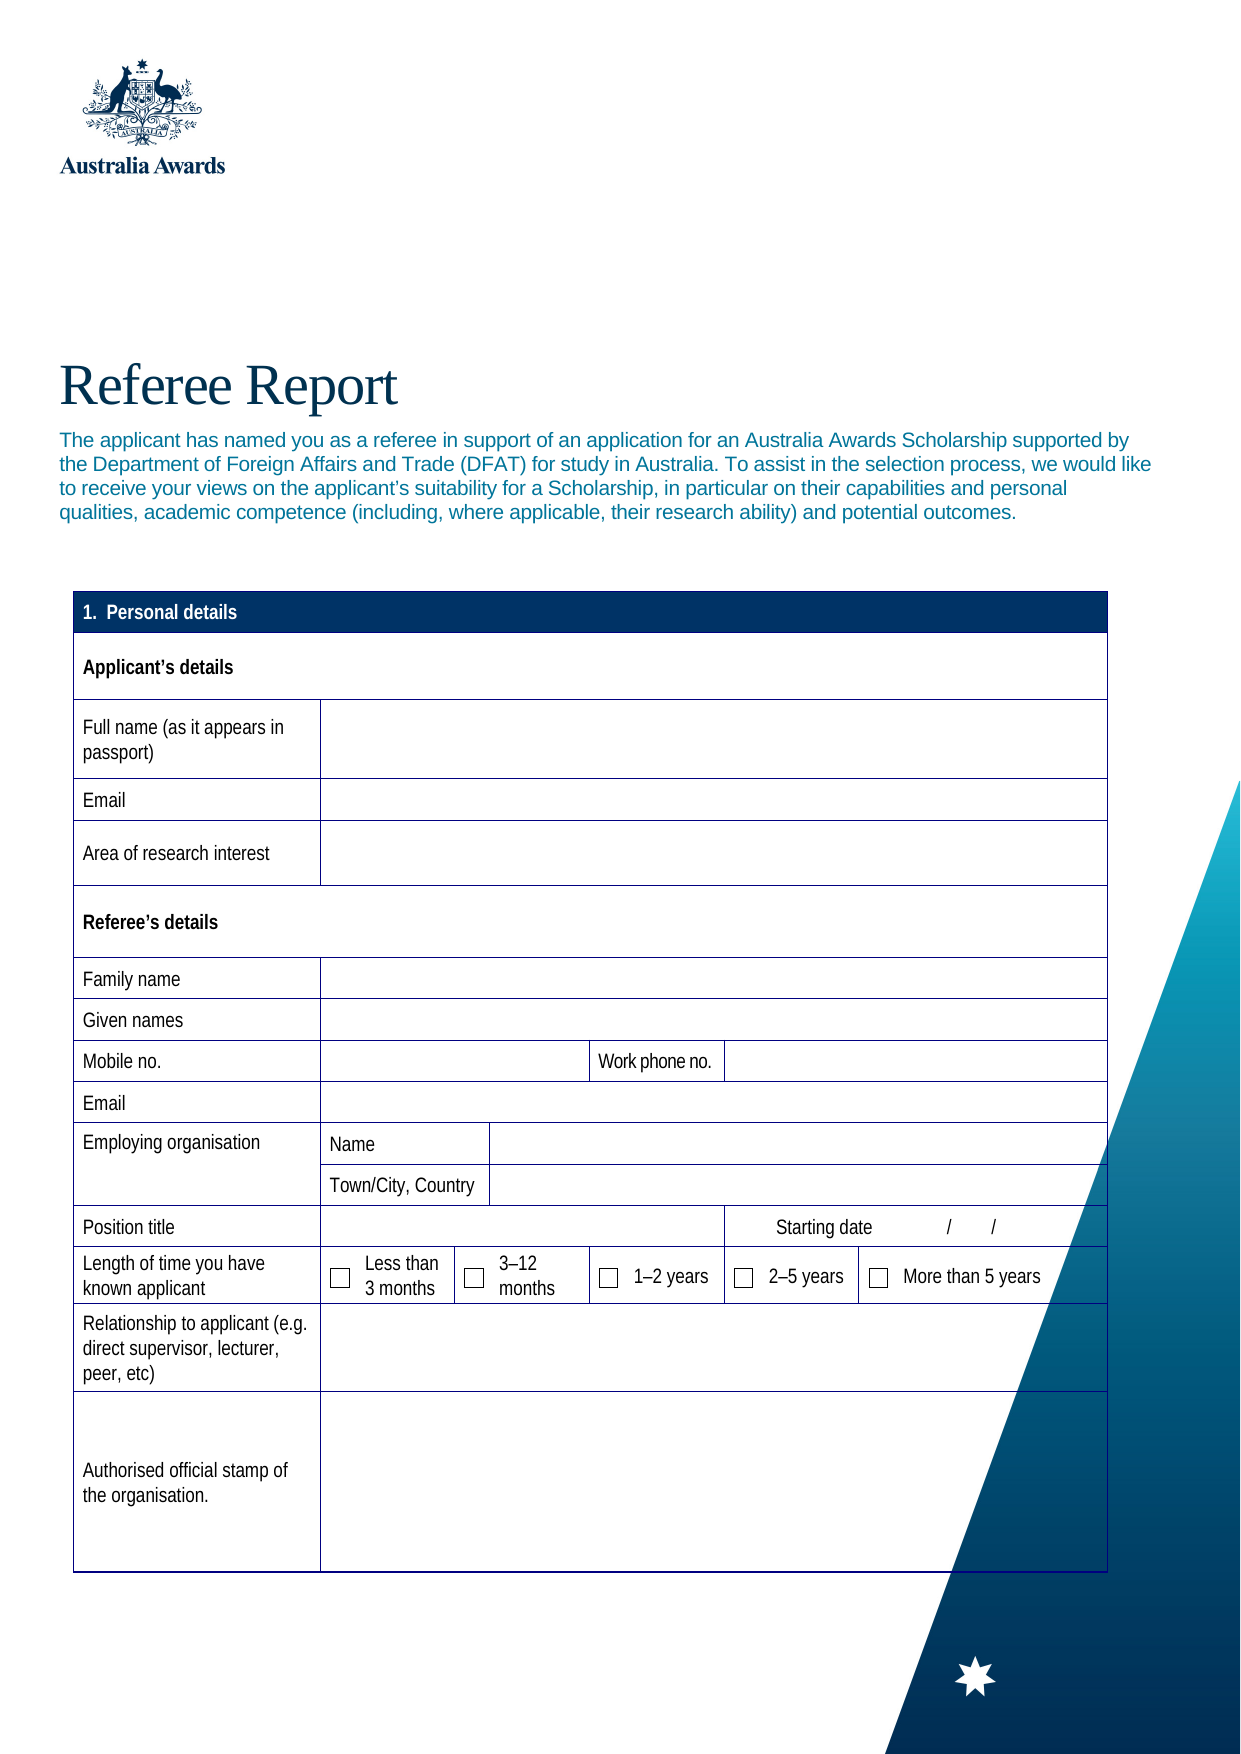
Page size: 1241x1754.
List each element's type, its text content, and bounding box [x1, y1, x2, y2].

table_cell [321, 821, 1107, 884]
table_cell [321, 958, 1107, 998]
table_cell 1–2 years [625, 1247, 724, 1303]
table_cell Family name [74, 958, 320, 998]
table_cell Given names [74, 999, 320, 1039]
table_cell 3–12 months [490, 1247, 589, 1303]
table_cell [321, 1041, 589, 1081]
table_cell [321, 1082, 1107, 1122]
table_cell [490, 1165, 1107, 1205]
table_cell [321, 1392, 1107, 1571]
table_cell [725, 1247, 760, 1303]
table_cell Starting date / / [725, 1206, 1107, 1246]
table_cell [321, 779, 1107, 820]
table_cell [590, 1247, 624, 1303]
table_cell Area of research interest [74, 821, 320, 884]
table_cell [321, 700, 1107, 778]
table_cell Name [321, 1123, 489, 1163]
table_cell [725, 1041, 1107, 1081]
table_cell Employing organisation [74, 1123, 320, 1205]
table_cell [859, 1247, 894, 1303]
table_cell Position title [74, 1206, 320, 1246]
table_cell [321, 1206, 724, 1246]
table_cell More than 5 years [894, 1247, 1107, 1303]
table_header [59, 358, 1181, 428]
table_cell Email [74, 779, 320, 820]
table_cell Mobile no. [74, 1041, 320, 1081]
table_cell Full name (as it appears in passport) [74, 700, 320, 778]
table_cell Relationship to applicant (e.g. direct supervisor, lecturer, peer, etc) [74, 1304, 320, 1391]
table_cell [490, 1123, 1107, 1163]
table_cell [321, 999, 1107, 1039]
table_cell Work phone no. [590, 1041, 724, 1081]
table_cell Length of time you have known applicant [74, 1247, 320, 1303]
table_cell Less than 3 months [356, 1247, 454, 1303]
table_cell [321, 1304, 1107, 1391]
table_cell Authorised official stamp of the organisation. [74, 1392, 320, 1571]
table_header Personal details [74, 592, 1107, 632]
table_cell Town/City, Country [321, 1165, 489, 1205]
table_cell Applicant’s details [74, 633, 1107, 699]
table_cell 2–5 years [760, 1247, 858, 1303]
table_cell [455, 1247, 490, 1303]
picture [1108, 1501, 1241, 1506]
table_cell [321, 1247, 356, 1303]
table_cell The applicant has named you as a referee in support of an application for an Australia Awards Scholarship supported by the Department of Foreign Affairs and Trade (DFAT) for study in Australia. To assist in the selection process, we would like to receive your views on the applicant’s suitability for a Scholarship, in particular on their capabilities and personal qualities, academic competence (including, where applicable, their research ability) and potential outcomes. [59, 428, 1152, 536]
table_cell Referee’s details [74, 886, 1107, 957]
picture [0, 0, 1241, 1754]
table_cell Email [74, 1082, 320, 1122]
